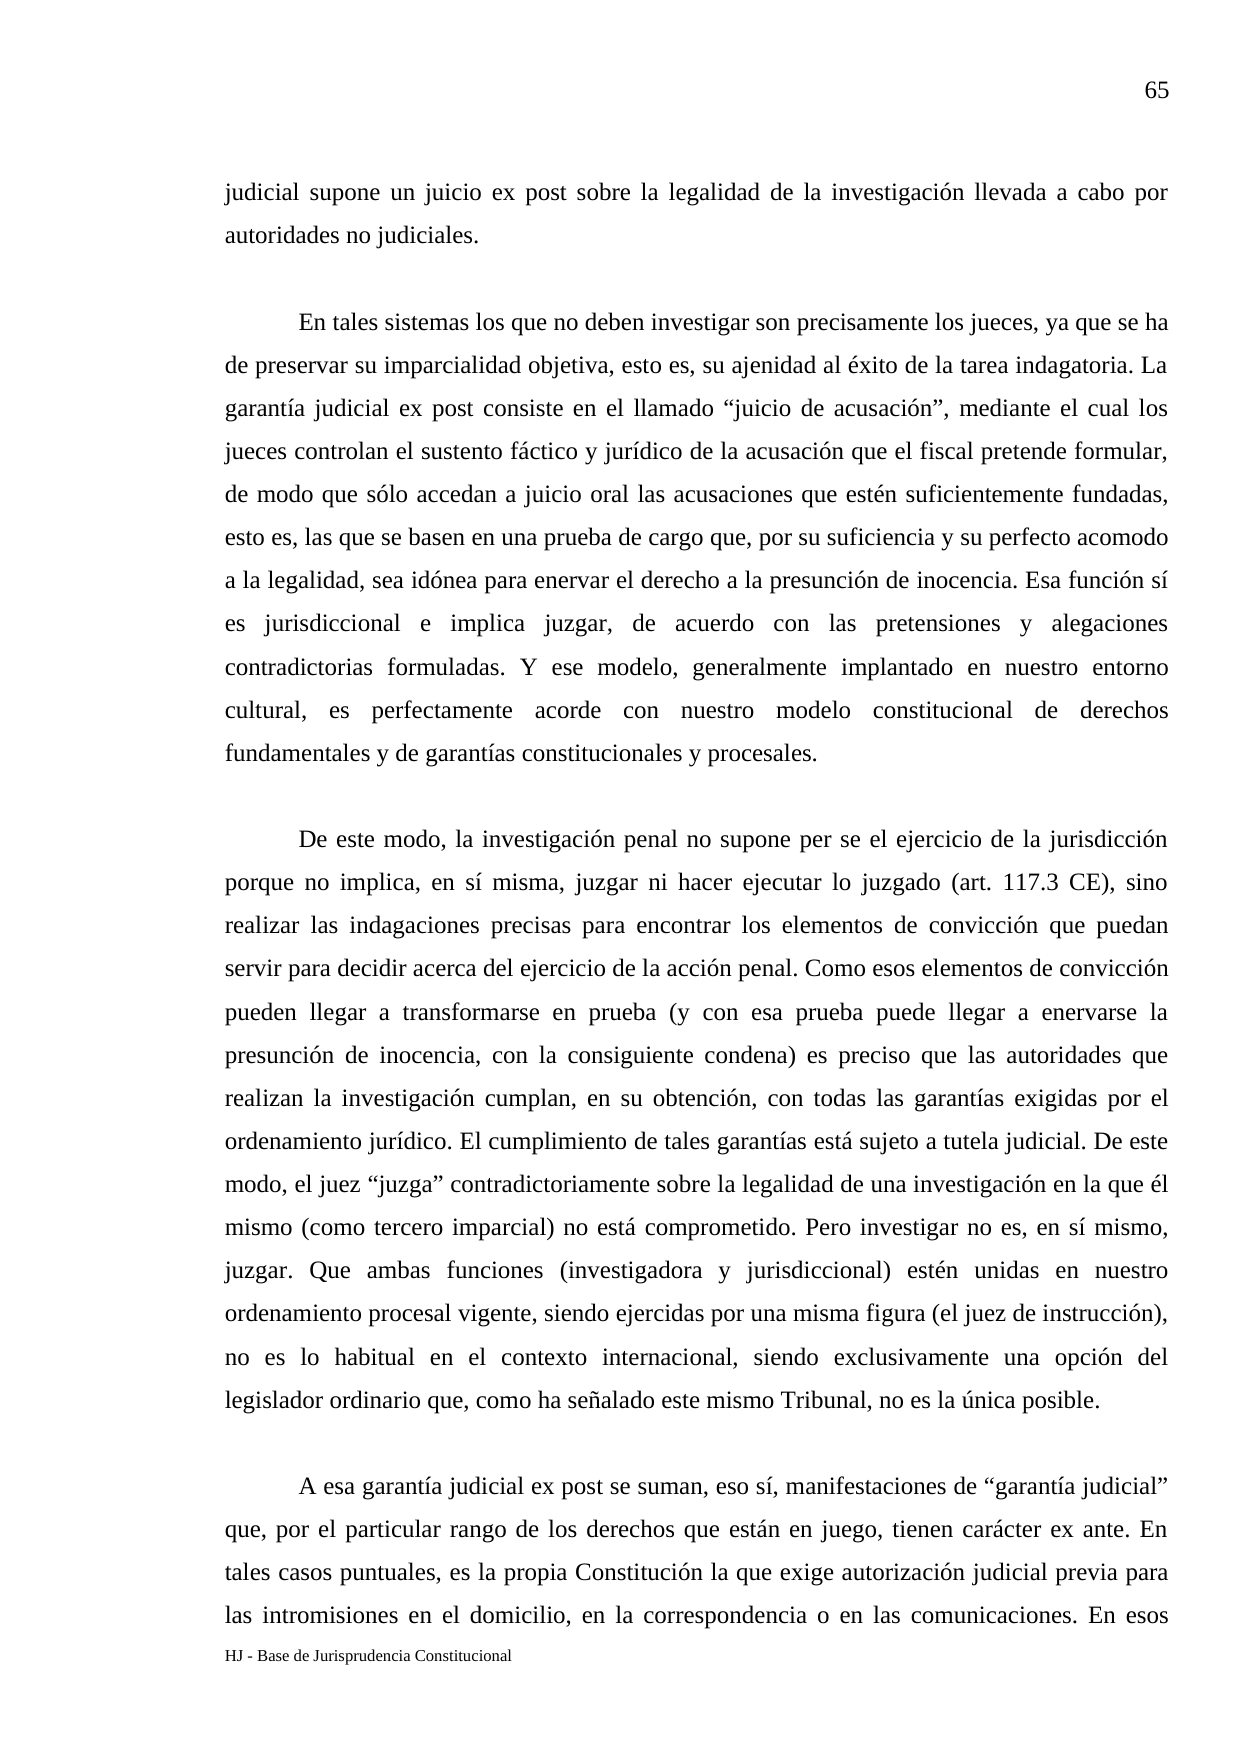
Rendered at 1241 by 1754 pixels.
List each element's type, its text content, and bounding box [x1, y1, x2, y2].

text De este modo, la investigación penal no supone per se el ejercicio de la jurisdicción porque no implica, en sí misma, juzgar ni hacer ejecutar lo juzgado (art. 117.3 CE), sino realizar las indagaciones precisas para encontrar los elementos de convicción que puedan servir para decidir acerca del ejercicio de la acción penal. Como esos elementos de convicción pueden llegar a transformarse en prueba (y con esa prueba puede llegar a enervarse la presunción de inocencia, con la consiguiente condena) es preciso que las autoridades que realizan la investigación cumplan, en su obtención, con todas las garantías exigidas por el ordenamiento jurídico. El cumplimiento de tales garantías está sujeto a tutela judicial. De este modo, el juez “juzga” contradictoriamente sobre la legalidad de una investigación en la que él mismo (como tercero imparcial) no está comprometido. Pero investigar no es, en sí mismo, juzgar. Que ambas funciones (investigadora y jurisdiccional) estén unidas en nuestro ordenamiento procesal vigente, siendo ejercidas por una misma figura (el juez de instrucción), no es lo habitual en el contexto internacional, siendo exclusivamente una opción del legislador ordinario que, como ha señalado este mismo Tribunal, no es la única posible. [224, 824, 1169, 1413]
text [224, 177, 1169, 249]
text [224, 1471, 1169, 1629]
text En tales sistemas los que no deben investigar son precisamente los jueces, ya que se ha de preservar su imparcialidad objetiva, esto es, su ajenidad al éxito de la tarea indagatoria. La garantía judicial ex post consiste en el llamado “juicio de acusación”, mediante el cual los jueces controlan el sustento fáctico y jurídico de la acusación que el fiscal pretende formular, de modo que sólo accedan a juicio oral las acusaciones que estén suficientemente fundadas, esto es, las que se basen en una prueba de cargo que, por su suficiencia y su perfecto acomodo a la legalidad, sea idónea para enervar el derecho a la presunción de inocencia. Esa función sí es jurisdiccional e implica juzgar, de acuerdo con las pretensiones y alegaciones contradictorias formuladas. Y ese modelo, generalmente implantado en nuestro entorno cultural, es perfectamente acorde con nuestro modelo constitucional de derechos fundamentales y de garantías constitucionales y procesales. [224, 307, 1169, 767]
